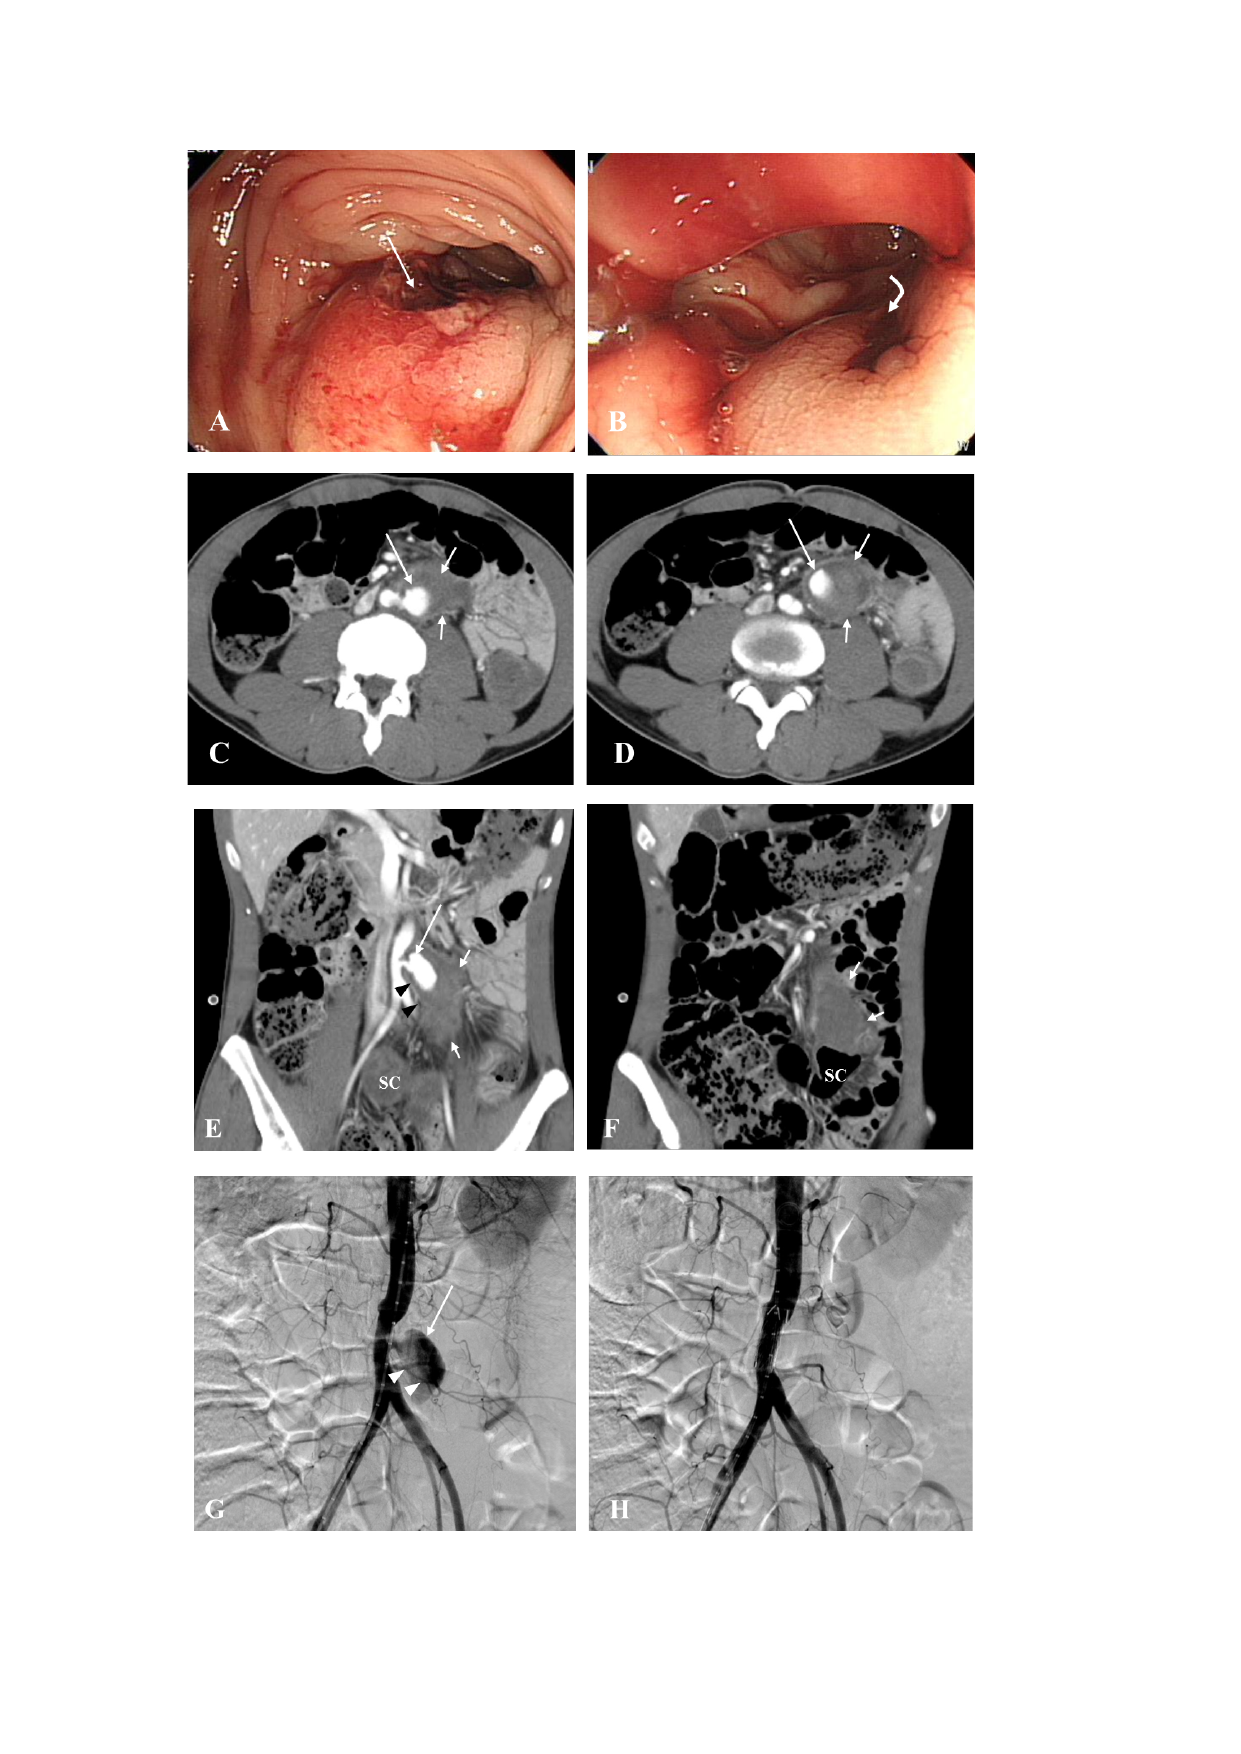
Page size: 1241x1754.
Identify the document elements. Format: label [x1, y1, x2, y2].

picture [586, 474, 975, 788]
picture [587, 153, 975, 456]
picture [187, 1176, 576, 1541]
picture [187, 150, 575, 456]
picture [586, 804, 974, 1160]
picture [187, 809, 574, 1160]
picture [187, 473, 574, 788]
picture [588, 1176, 973, 1541]
